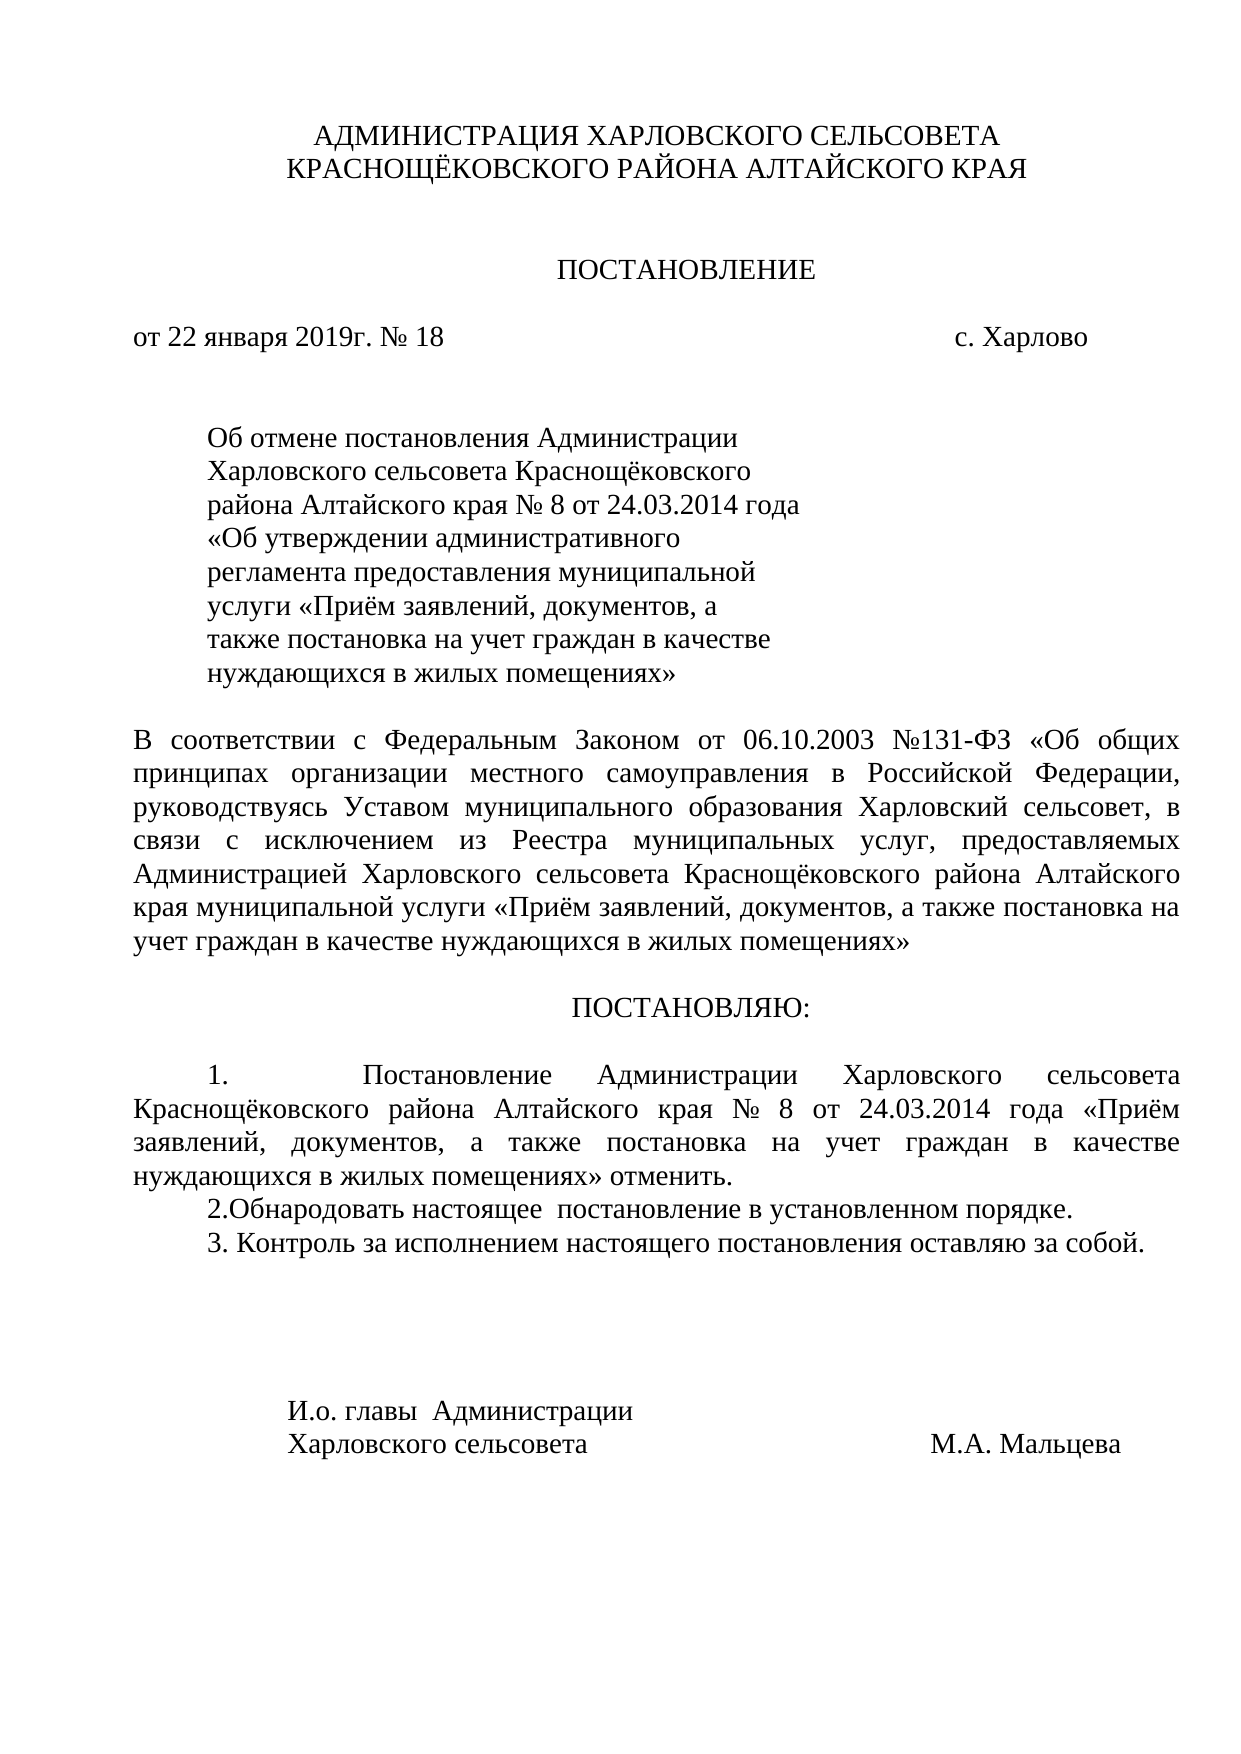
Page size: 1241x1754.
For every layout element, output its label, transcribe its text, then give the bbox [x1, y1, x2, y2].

text регламента предоставления муниципальной [133, 554, 1181, 588]
text нуждающихся в жилых помещениях» [133, 655, 1181, 688]
text Харловского сельсовета Краснощёковского [133, 453, 1181, 487]
text также постановка на учет граждан в качестве [133, 621, 1181, 655]
text И.о. главы Администрации [133, 1393, 1181, 1426]
text от 22 января 2019г. № 18 с. Харлово [133, 319, 1181, 353]
text В соответствии с Федеральным Законом от 06.10.2003 №131-ФЗ «Об общих принципах организации местного самоуправления в Российской Федерации, руководствуясь Уставом муниципального образования Харловский сельсовет, в связи с исключением из Реестра муниципальных услуг, предоставляемых Администрацией Харловского сельсовета Краснощёковского района Алтайского края муниципальной услуги «Приём заявлений, документов, а также постановка на учет граждан в качестве нуждающихся в жилых помещениях» [133, 722, 1181, 957]
text 1. Постановление Администрации Харловского сельсовета Краснощёковского района Алтайского края № 8 от 24.03.2014 года «Приём заявлений, документов, а также постановка на учет граждан в качестве нуждающихся в жилых помещениях» отменить. [133, 1057, 1181, 1191]
text услуги «Приём заявлений, документов, а [133, 588, 1181, 621]
text 2.Обнародовать настоящее постановление в установленном порядке. [133, 1191, 1181, 1225]
text Об отмене постановления Администрации [133, 420, 1181, 453]
text АДМИНИСТРАЦИЯ ХАРЛОВСКОГО СЕЛЬСОВЕТА [133, 118, 1181, 152]
text района Алтайского края № 8 от 24.03.2014 года [133, 487, 1181, 521]
text ПОСТАНОВЛЕНИЕ [207, 252, 1181, 286]
text Харловского сельсовета М.А. Мальцева [133, 1426, 1181, 1460]
text 3. Контроль за исполнением настоящего постановления оставляю за собой. [133, 1225, 1181, 1258]
text «Об утверждении административного [133, 521, 1181, 554]
text КРАСНОЩЁКОВСКОГО РАЙОНА АЛТАЙСКОГО КРАЯ [133, 152, 1181, 185]
text ПОСТАНОВЛЯЮ: [133, 990, 1181, 1024]
